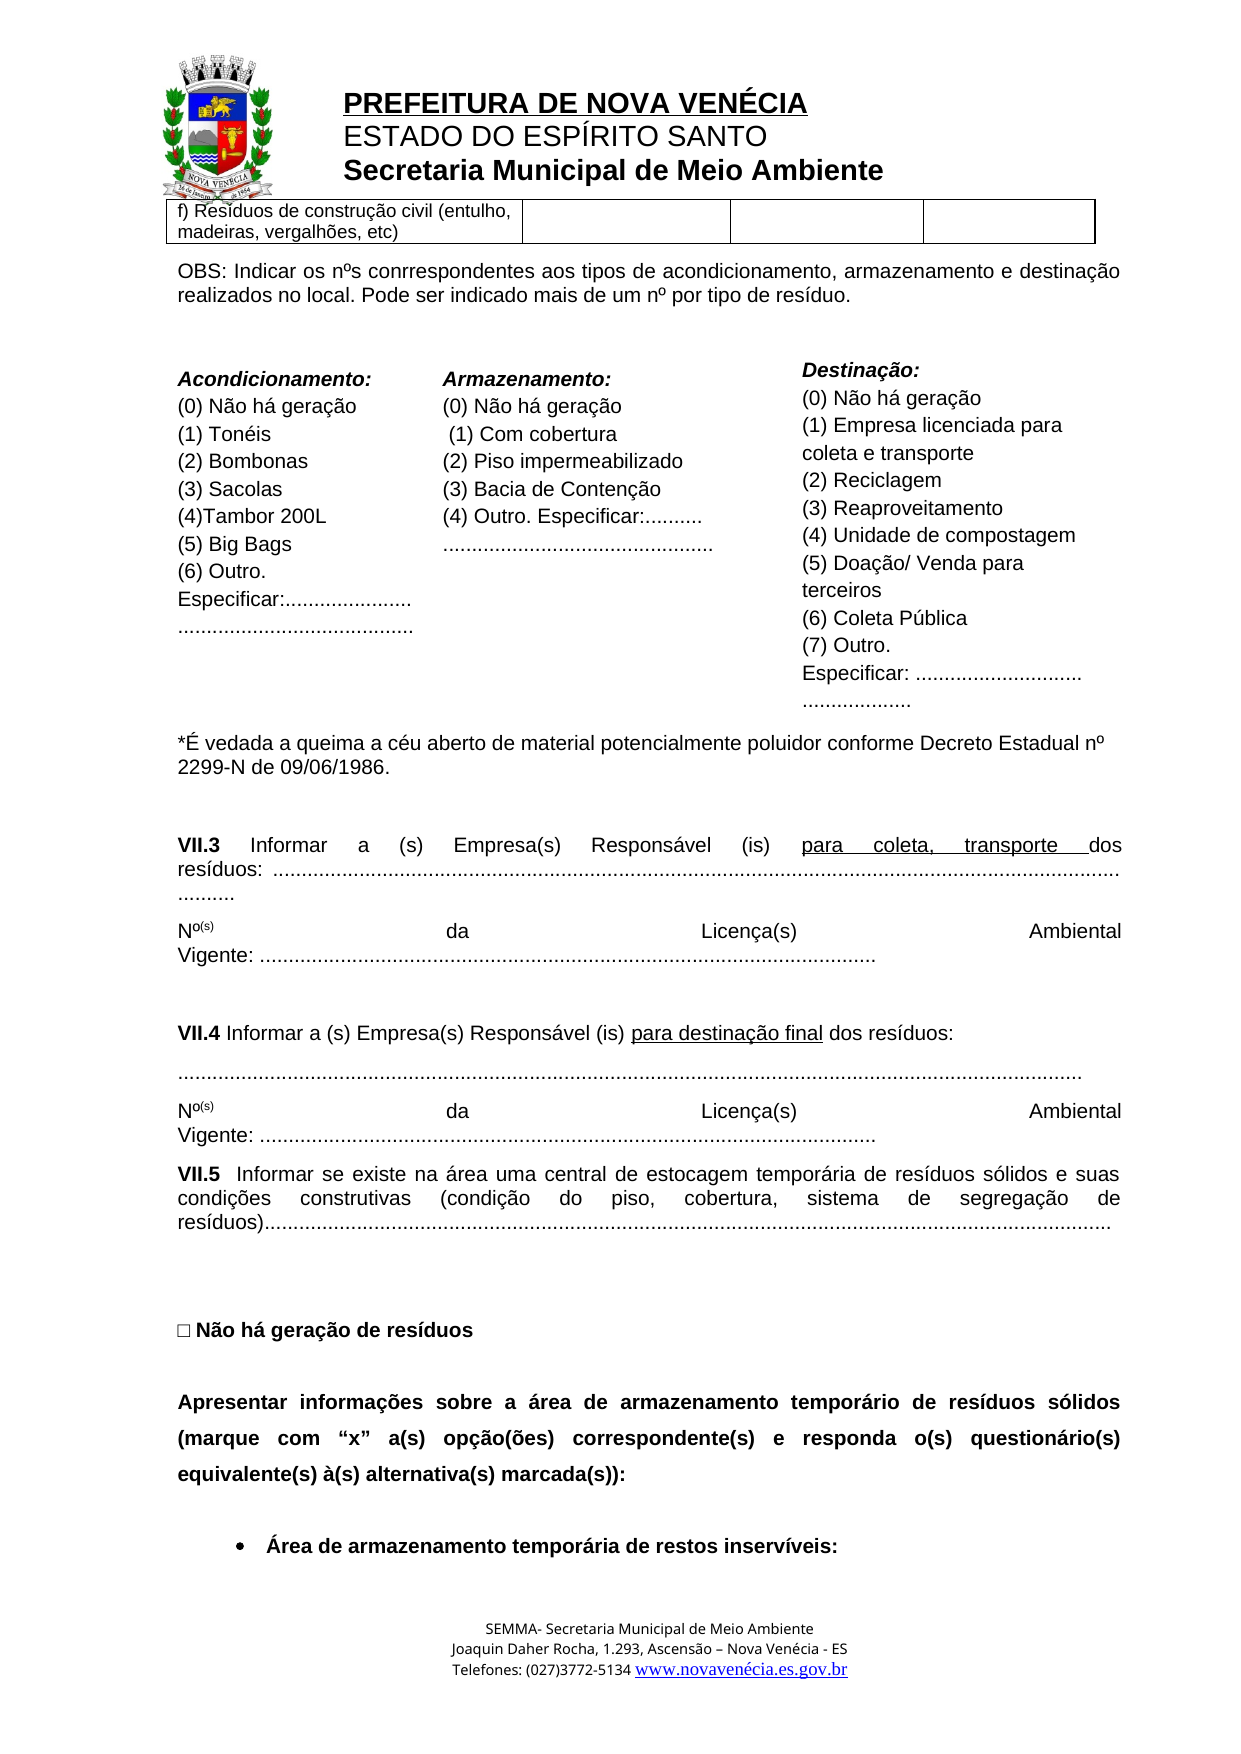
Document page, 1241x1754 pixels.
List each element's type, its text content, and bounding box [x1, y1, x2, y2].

text Apresentar informações sobre a área de armazenamento temporário de resíduos sólidos (marque com “x” a(s) opção(ões) correspondente(s) e responda o(s) questionário(s) equivalente(s) à(s) alternativa(s) marcada(s)): [177, 1390, 1122, 1486]
text *É vedada a queima a céu aberto de material potencialmente poluidor conforme Decreto Estadual nº 2299-N de 09/06/1986. [177, 731, 1122, 778]
text Nº(s) da Licença(s) Ambiental Vigente: ........................................................................................................... [177, 919, 1122, 967]
text Nº(s) da Licença(s) Ambiental Vigente: ........................................................................................................... [177, 1099, 1122, 1147]
text OBS: Indicar os nºs conrrespondentes aos tipos de acondicionamento, armazenamento e destinação realizados no local. Pode ser indicado mais de um nº por tipo de resíduo. [177, 259, 1122, 307]
table_header Acondicionamento: (0) Não há geração (1) Tonéis (2) Bombonas (3) Sacolas (4)Tambor 200L (5) Big Bags (6) Outro. Especificar:...................... ......................................... [166, 358, 431, 716]
table_header Armazenamento: (0) Não há geração (1) Com cobertura (2) Piso impermeabilizado (3) Bacia de Contenção (4) Outro. Especificar:.......... ............................................... [431, 358, 791, 716]
list Área de armazenamento temporária de restos inservíveis: [236, 1534, 1122, 1558]
picture [161, 53, 274, 207]
table_cell [924, 200, 1094, 243]
table_cell f) Resíduos de construção civil (entulho, madeiras, vergalhões, etc) [167, 200, 522, 243]
text VII.3 Informar a (s) Empresa(s) Responsável (is) para coleta, transporte dos resíduos: ............................................................................................................................................................. [177, 832, 1122, 904]
text VII.5 Informar se existe na área uma central de estocagem temporária de resíduos sólidos e suas condições construtivas (condição do piso, cobertura, sistema de segregação de resíduos)................................................................................................................................................... [177, 1162, 1122, 1234]
text □ Não há geração de resíduos [177, 1318, 1122, 1342]
text VII.4 Informar a (s) Empresa(s) Responsável (is) para destinação final dos resíduos: [177, 1021, 1122, 1045]
table_header Destinação: (0) Não há geração (1) Empresa licenciada para coleta e transporte (2) Reciclagem (3) Reaproveitamento (4) Unidade de compostagem (5) Doação/ Venda para terceiros (6) Coleta Pública (7) Outro. Especificar: ................................................ [791, 358, 1096, 716]
table_cell [523, 200, 730, 243]
text ............................................................................................................................................................. [177, 1060, 1122, 1084]
table_cell [731, 200, 923, 243]
